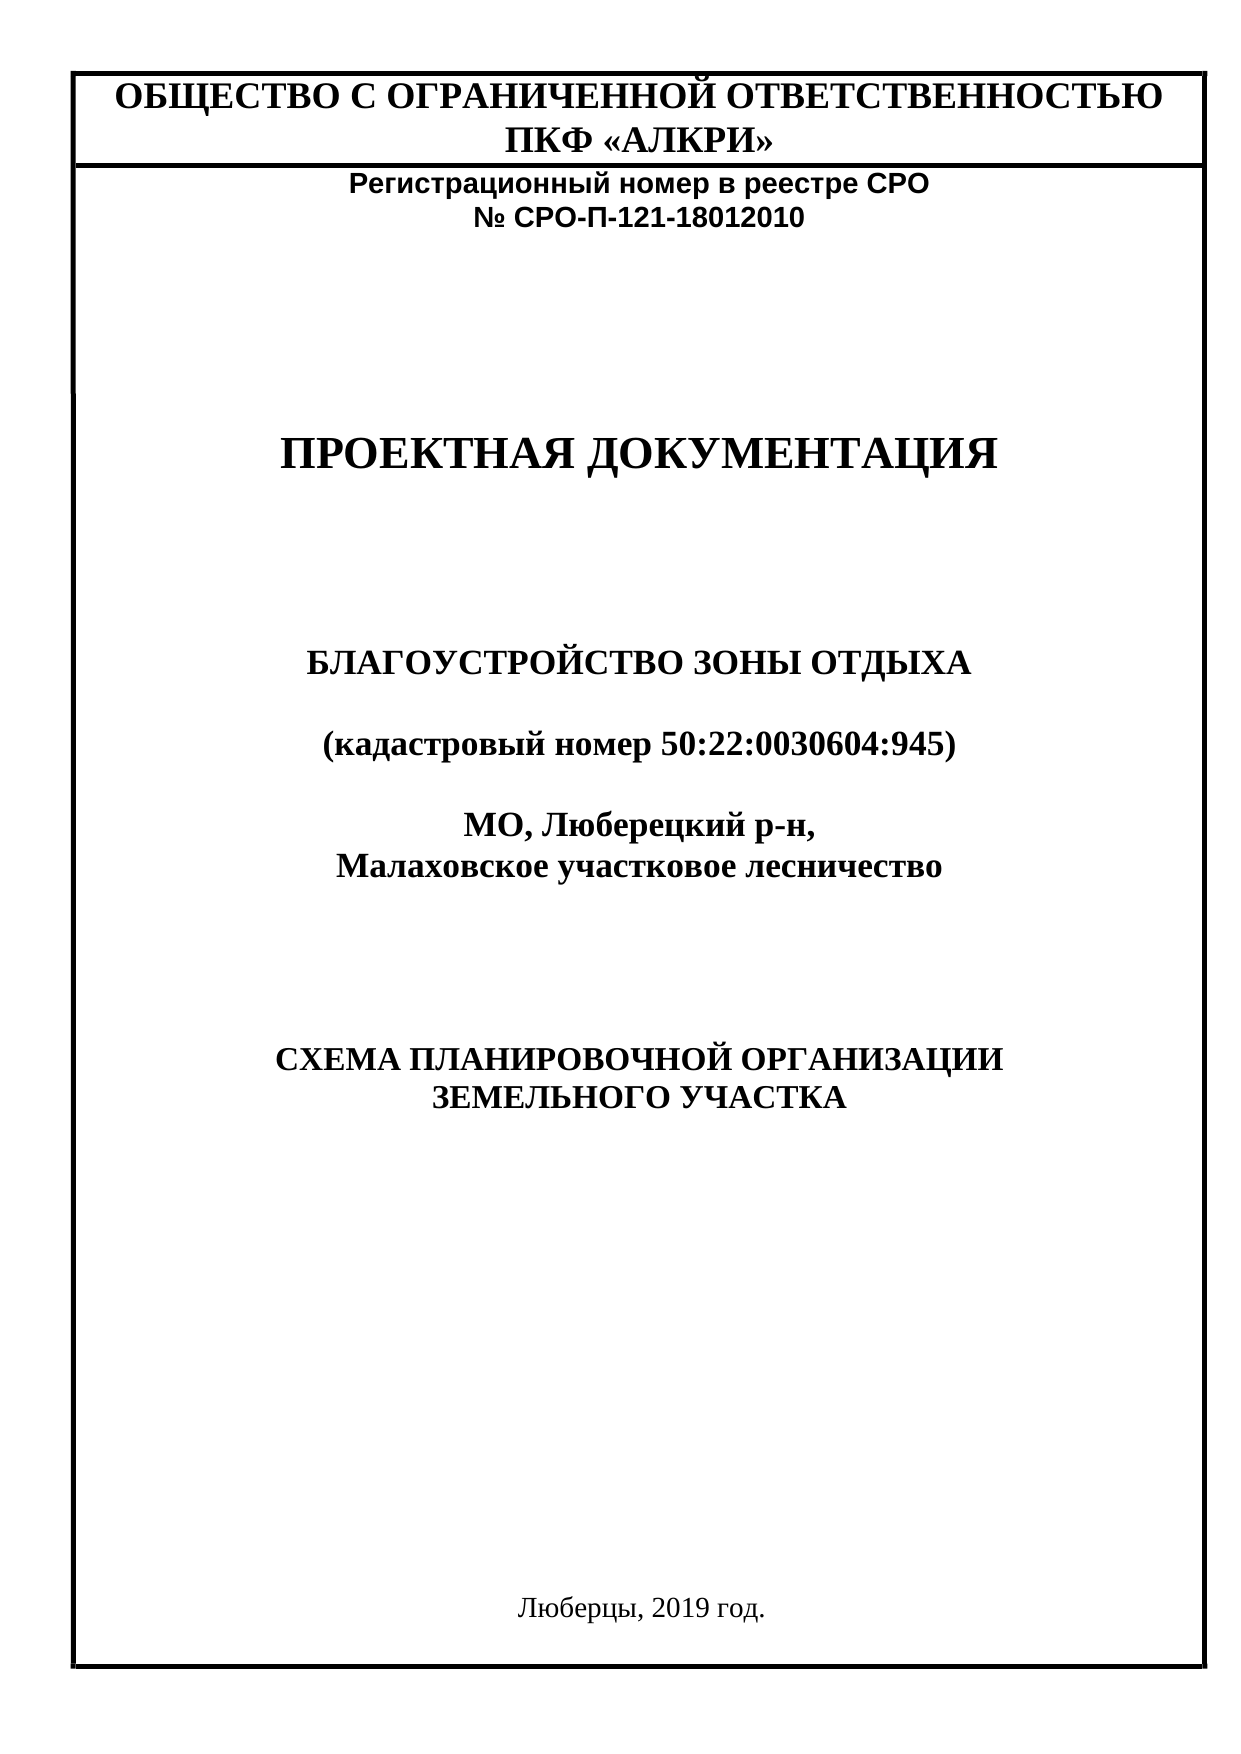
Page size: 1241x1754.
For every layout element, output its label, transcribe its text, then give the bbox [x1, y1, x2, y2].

text ПРОЕКТНАЯ ДОКУМЕНТАЦИЯ [112, 425, 1167, 478]
text СХЕМА ПЛАНИРОВОЧНОЙ ОРГАНИЗАЦИИ ЗЕМЕЛЬНОГО УЧАСТКА [272, 1039, 1006, 1116]
text БЛАГОУСТРОЙСТВО ЗОНЫ ОТДЫХА [111, 641, 1167, 682]
text № СРО-П-121-18012010 [111, 200, 1167, 233]
text (кадастровый номер 50:22:0030604:945) МО, Люберецкий р-н, [319, 682, 959, 844]
subtitle ОБЩЕСТВО С ОГРАНИЧЕННОЙ ОТВЕТСТВЕННОСТЬЮ ПКФ «АЛКРИ» [112, 74, 1167, 160]
text Малаховское участковое лесничество [112, 845, 1167, 886]
text Люберцы, 2019 год. [113, 1591, 1170, 1624]
text Регистрационный номер в реестре СРО [112, 166, 1167, 200]
